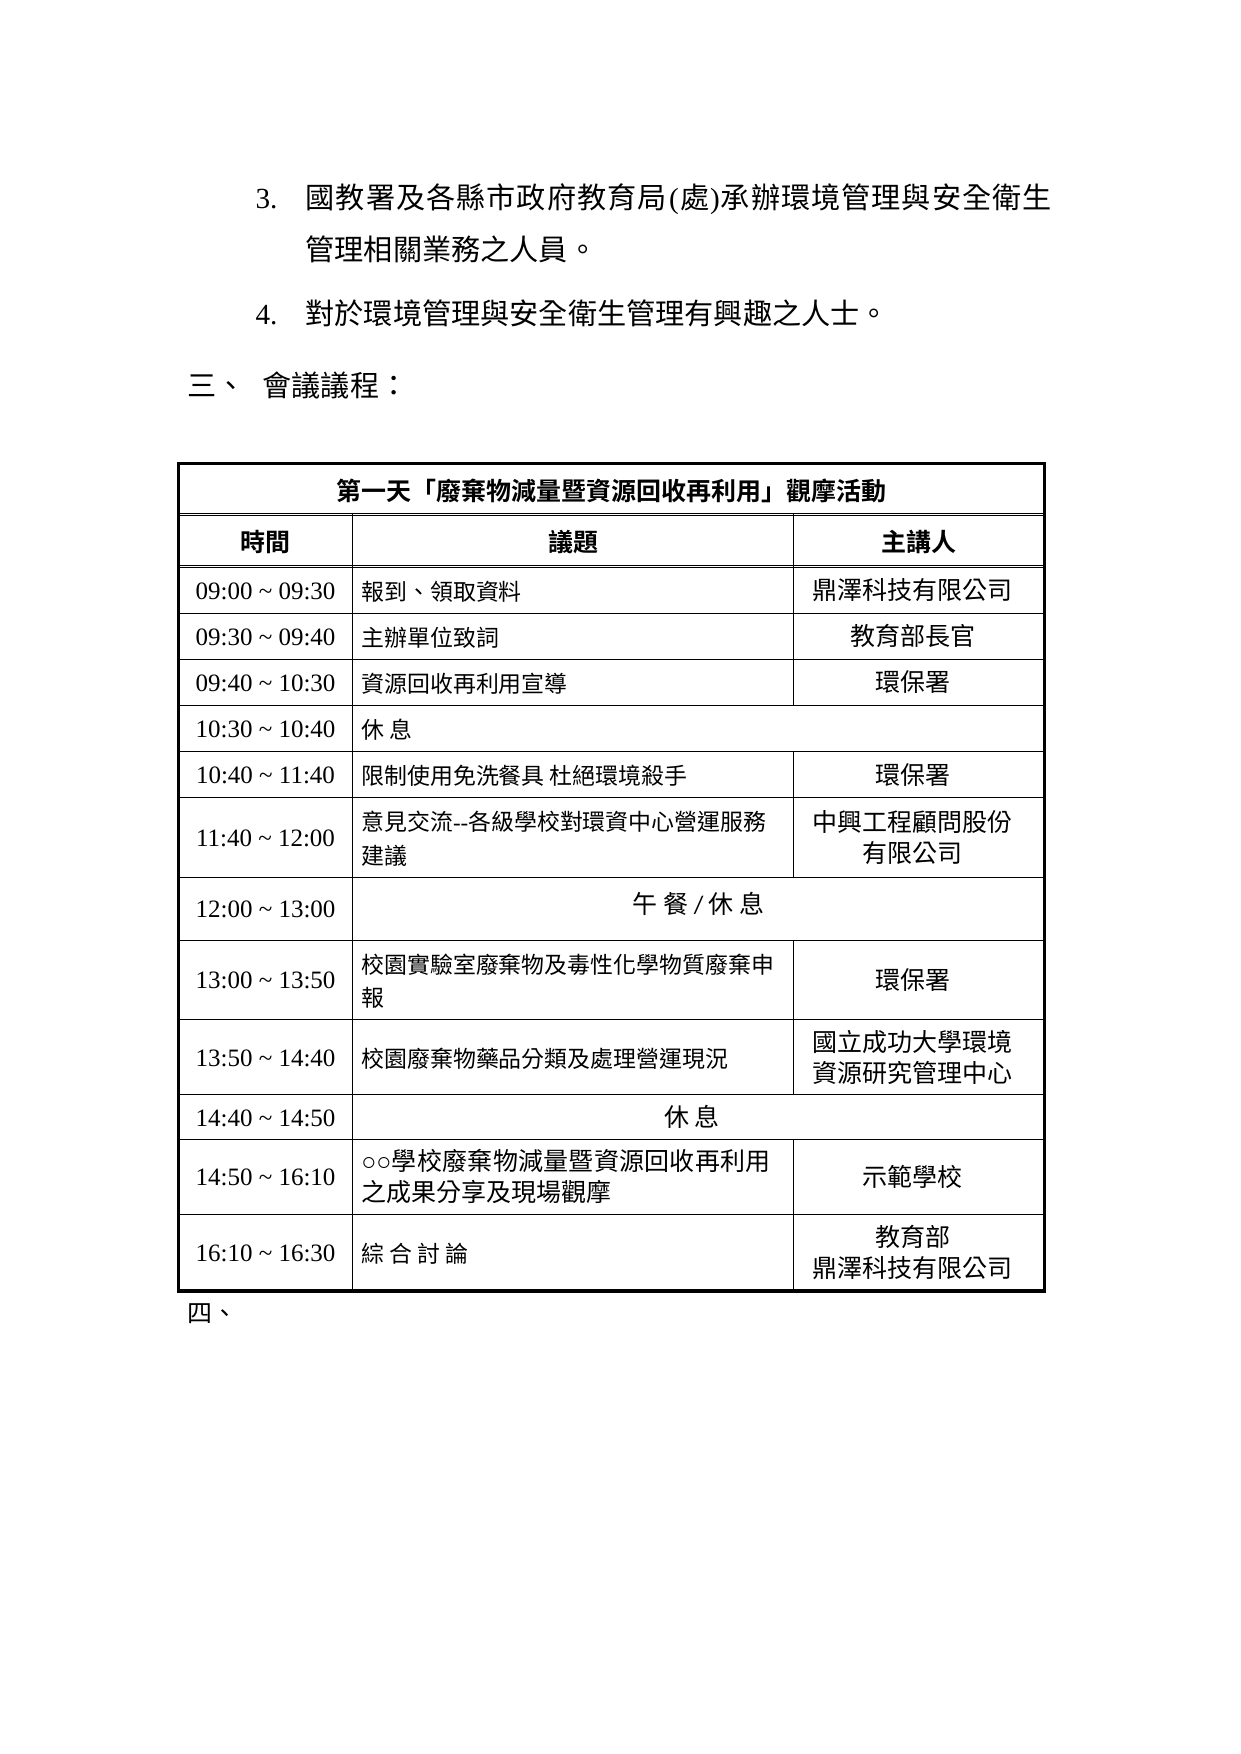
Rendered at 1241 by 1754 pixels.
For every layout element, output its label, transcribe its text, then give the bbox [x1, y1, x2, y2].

table_cell 10:30 ~ 10:40 [180, 706, 352, 751]
table_cell 環保署 [794, 752, 1043, 797]
table_cell 主講人 [794, 516, 1043, 564]
table_cell 12:00 ~ 13:00 [180, 878, 352, 939]
table_cell 教育部 鼎澤科技有限公司 [794, 1215, 1043, 1289]
table_cell 14:50 ~ 16:10 [180, 1140, 352, 1214]
table_cell 09:30 ~ 09:40 [180, 614, 352, 659]
table_cell 09:00 ~ 09:30 [180, 568, 352, 613]
table_cell 國立成功大學環境資源研究管理中心 [794, 1020, 1043, 1094]
table_cell 環保署 [794, 660, 1043, 705]
table_cell 13:00 ~ 13:50 [180, 941, 352, 1019]
table_cell 13:50 ~ 14:40 [180, 1020, 352, 1094]
table_cell 10:40 ~ 11:40 [180, 752, 352, 797]
table_cell 午 餐 / 休 息 [353, 878, 1043, 939]
table_cell 休 息 [353, 706, 1043, 751]
table_cell 校園廢棄物藥品分類及處理營運現況 [353, 1020, 793, 1094]
table_cell 14:40 ~ 14:50 [180, 1095, 352, 1138]
table_header 第一天「廢棄物減量暨資源回收再利用」觀摩活動 [180, 465, 1043, 513]
table_cell 報到、領取資料 [353, 568, 793, 613]
table_cell ○○學校廢棄物減量暨資源回收再利用之成果分享及現場觀摩 [353, 1140, 793, 1214]
table_cell 綜 合 討 論 [353, 1215, 793, 1289]
list 對於環境管理與安全衛生管理有興趣之人士。 [255, 281, 1053, 333]
table_cell 11:40 ~ 12:00 [180, 798, 352, 877]
table_cell 主辦單位致詞 [353, 614, 793, 659]
list 國教署及各縣市政府教育局(處)承辦環境管理與安全衛生管理相關業務之人員。 [255, 164, 1053, 269]
list 會議議程： [187, 346, 1053, 421]
table_cell 議題 [353, 516, 793, 564]
table_cell 限制使用免洗餐具 杜絕環境殺手 [353, 752, 793, 797]
table_cell 資源回收再利用宣導 [353, 660, 793, 705]
table_cell 鼎澤科技有限公司 [794, 568, 1043, 613]
table_cell 教育部長官 [794, 614, 1043, 659]
table_cell 示範學校 [794, 1140, 1043, 1214]
table_cell 意見交流--各級學校對環資中心營運服務建議 [353, 798, 793, 877]
table_cell 休 息 [353, 1095, 1043, 1138]
table_cell 校園實驗室廢棄物及毒性化學物質廢棄申報 [353, 941, 793, 1019]
table_cell 環保署 [794, 941, 1043, 1019]
table_cell 16:10 ~ 16:30 [180, 1215, 352, 1289]
table_cell 中興工程顧問股份有限公司 [794, 798, 1043, 877]
table_cell 時間 [180, 516, 352, 564]
table_cell 09:40 ~ 10:30 [180, 660, 352, 705]
